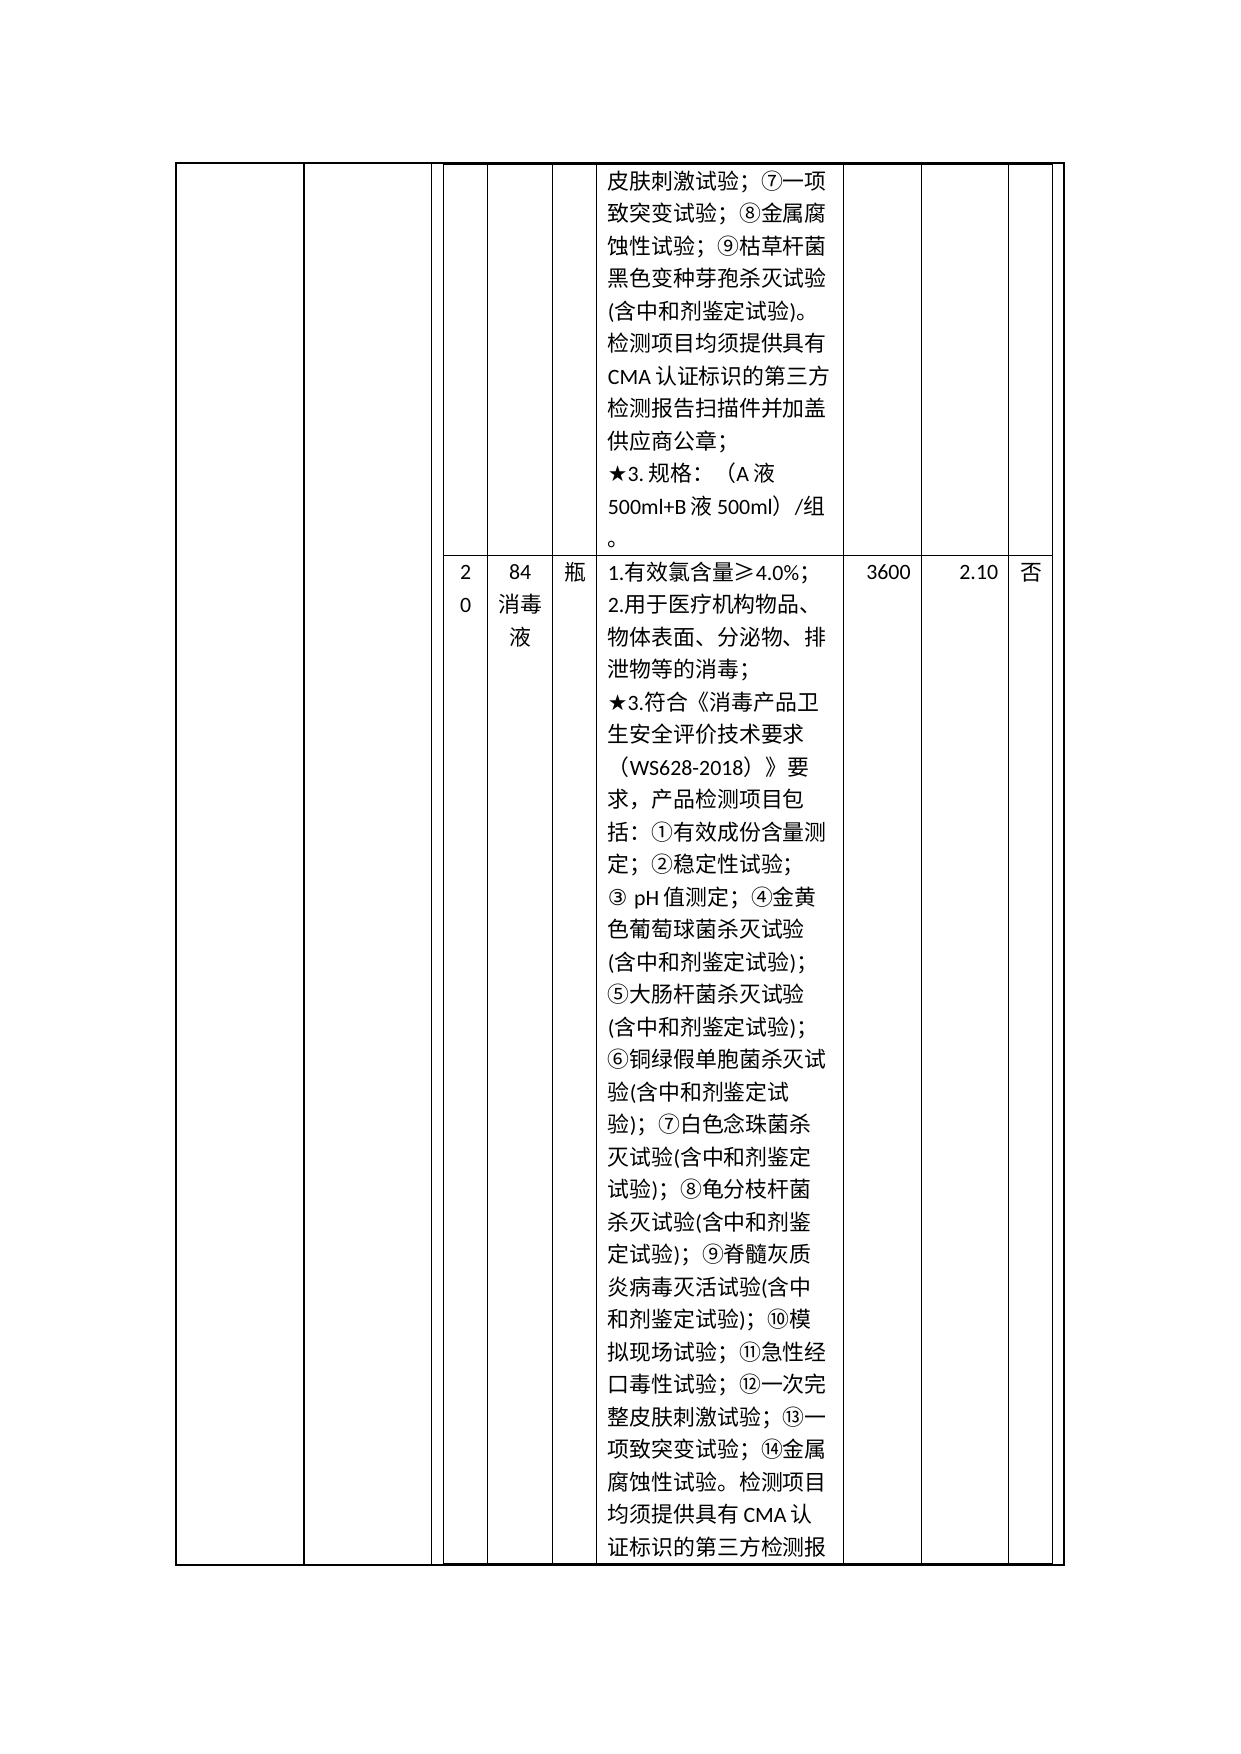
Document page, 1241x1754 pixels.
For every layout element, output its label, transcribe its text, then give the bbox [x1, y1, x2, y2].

table_cell [1053, 164, 1063, 1564]
table_cell [488, 556, 552, 1563]
table_cell [177, 164, 303, 1564]
table_cell [553, 165, 596, 555]
table_cell [488, 165, 552, 555]
table_cell [1009, 556, 1052, 1563]
table_cell [597, 165, 843, 555]
table_cell [444, 556, 487, 1563]
table_cell [844, 556, 921, 1563]
table_cell [444, 165, 487, 555]
table_cell 1 [305, 164, 431, 1564]
table_cell [1009, 165, 1052, 555]
table_cell [922, 165, 1008, 555]
table_cell [597, 556, 843, 1563]
table_cell [844, 165, 921, 555]
table_cell [432, 164, 443, 1564]
table_cell [553, 556, 596, 1563]
table_cell [922, 556, 1008, 1563]
